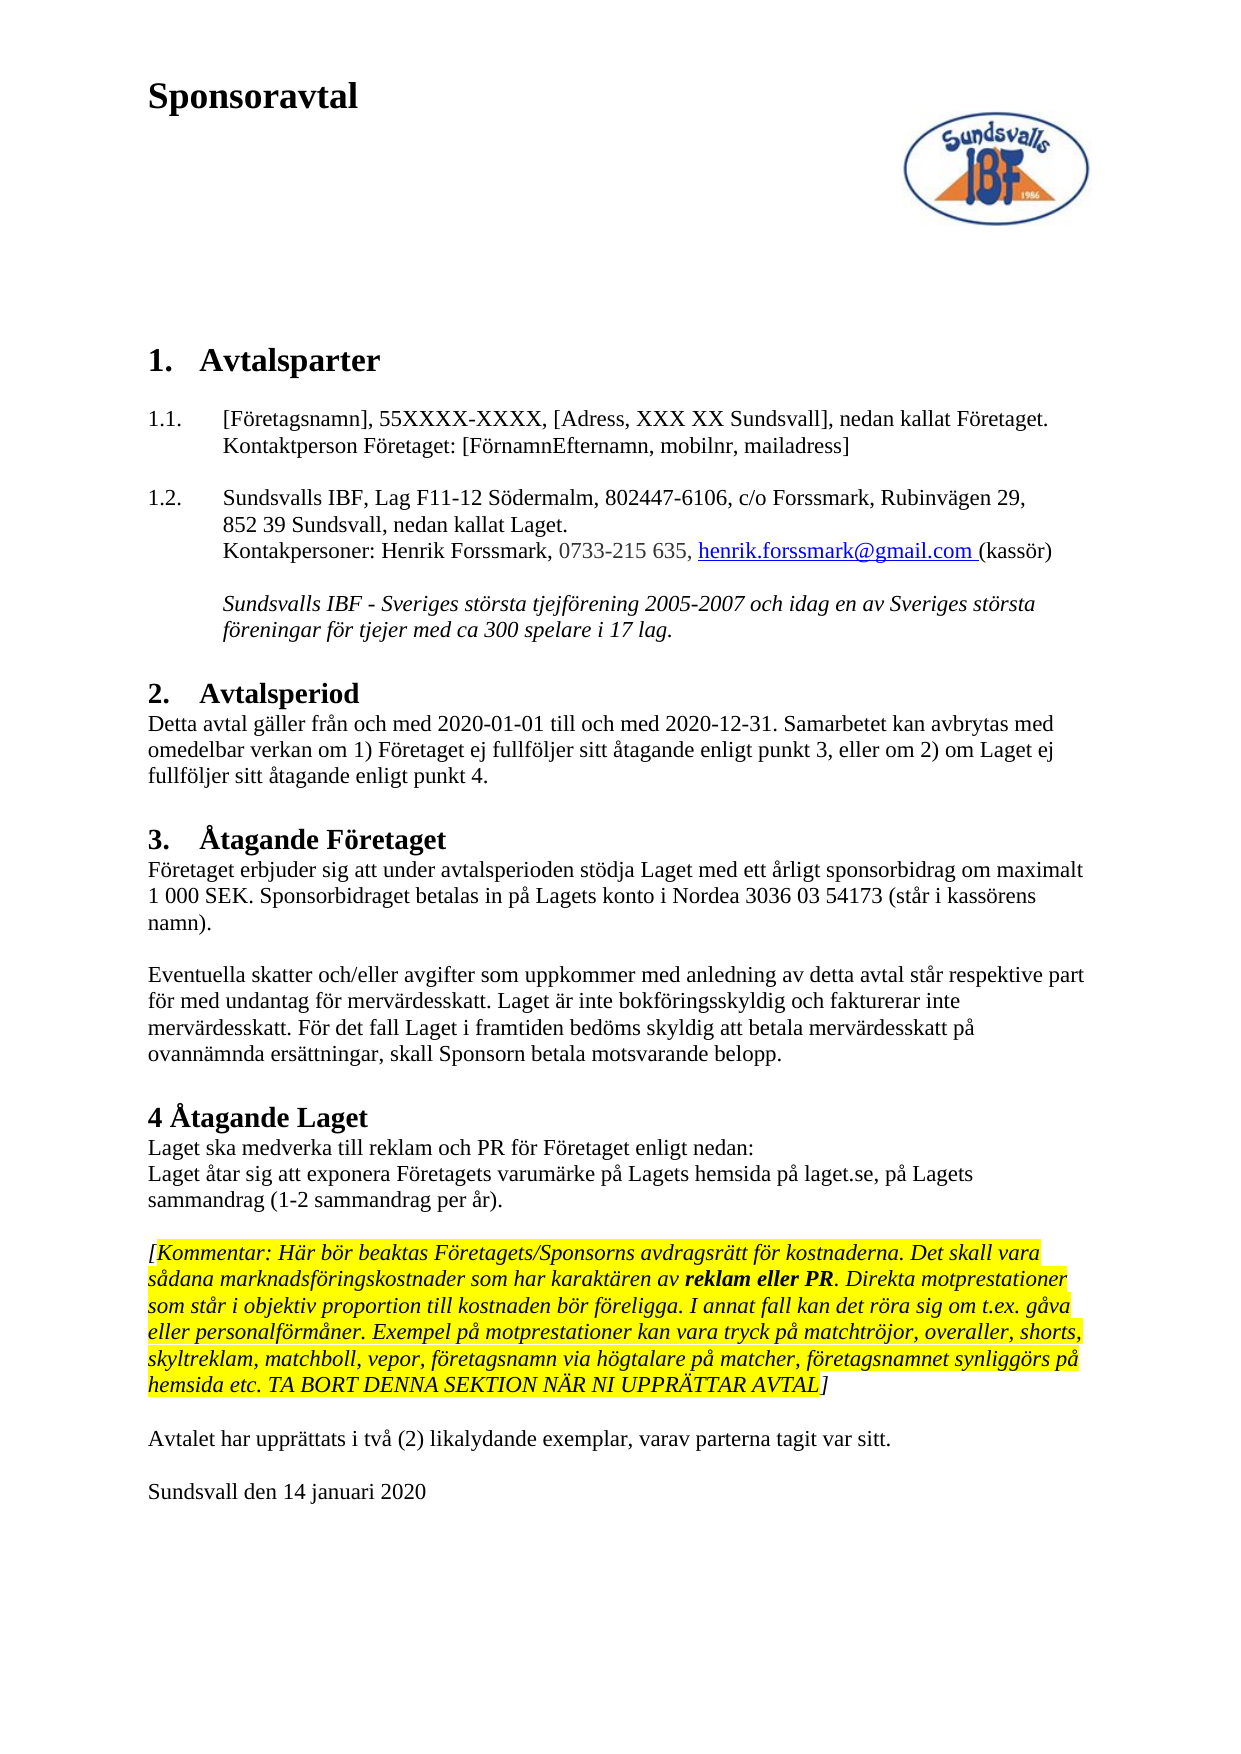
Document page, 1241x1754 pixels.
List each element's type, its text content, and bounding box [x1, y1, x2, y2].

text Avtalet har upprättats i två (2) likalydande exemplar, varav parterna tagit var sitt. [148, 1425, 1093, 1452]
text Detta avtal gäller från och med 2020-01-01 till och med 2020-12-31. Samarbetet kan avbrytas med omedelbar verkan om 1) Företaget ej fullföljer sitt åtagande enligt punkt 3, eller om 2) om Laget ej fullföljer sitt åtagande enligt punkt 4. [148, 710, 1093, 789]
text Laget åtar sig att exponera Företagets varumärke på Lagets hemsida på laget.se, på Lagets sammandrag (1-2 sammandrag per år). [148, 1160, 1093, 1213]
picture [901, 73, 1092, 264]
list Sundsvalls IBF - Sveriges största tjejförening 2005-2007 och idag en av Sveriges största föreningar för tjejer med ca 300 spelare i 17 lag. [223, 590, 1093, 643]
text Sundsvall den 14 januari 2020 [148, 1478, 1093, 1504]
text Eventuella skatter och/eller avgifter som uppkommer med anledning av detta avtal står respektive part för med undantag för mervärdesskatt. Laget är inte bokföringsskyldig och fakturerar inte mervärdesskatt. För det fall Laget i framtiden bedöms skyldig att betala mervärdesskatt på ovannämnda ersättningar, skall Sponsorn betala motsvarande belopp. [148, 961, 1093, 1067]
list Avtalsperiod [148, 676, 1093, 710]
text [Kommentar: Här bör beaktas Företagets/Sponsorns avdragsrätt för kostnaderna. Det skall vara sådana marknadsföringskostnader som har karaktären av reklam eller PR. Direkta motprestationer som står i objektiv proportion till kostnaden bör föreligga. I annat fall kan det röra sig om t.ex. gåva eller personalförmåner. Exempel på motprestationer kan vara tryck på matchtröjor, overaller, shorts, skyltreklam, matchboll, vepor, företagsnamn via högtalare på matcher, företagsnamnet synliggörs på hemsida etc. TA BORT DENNA SEKTION NÄR NI UPPRÄTTAR AVTAL] [148, 1239, 1093, 1397]
list Åtagande Företaget [148, 822, 1093, 856]
list Sundsvalls IBF, Lag F11-12 Södermalm, 802447-6106, c/o Forssmark, Rubinvägen 29, 852 39 Sundsvall, nedan kallat Laget. Kontakpersoner: Henrik Forssmark, 0733-215 635, henrik.forssmark@gmail.com (kassör) [148, 484, 1093, 563]
text Företaget erbjuder sig att under avtalsperioden stödja Laget med ett årligt sponsorbidrag om maximalt 1 000 SEK. Sponsorbidraget betalas in på Lagets konto i Nordea 3036 03 54173 (står i kassörens namn). [148, 856, 1093, 935]
text 4 Åtagande Laget [148, 1100, 1093, 1134]
list [Företagsnamn], 55XXXX-XXXX, [Adress, XXX XX Sundsvall], nedan kallat Företaget. [148, 405, 1093, 432]
list Kontaktperson Företaget: [FörnamnEfternamn, mobilnr, mailadress] [223, 432, 1093, 458]
list Avtalsparter [148, 341, 1093, 379]
text Laget ska medverka till reklam och PR för Företaget enligt nedan: [148, 1134, 1093, 1160]
